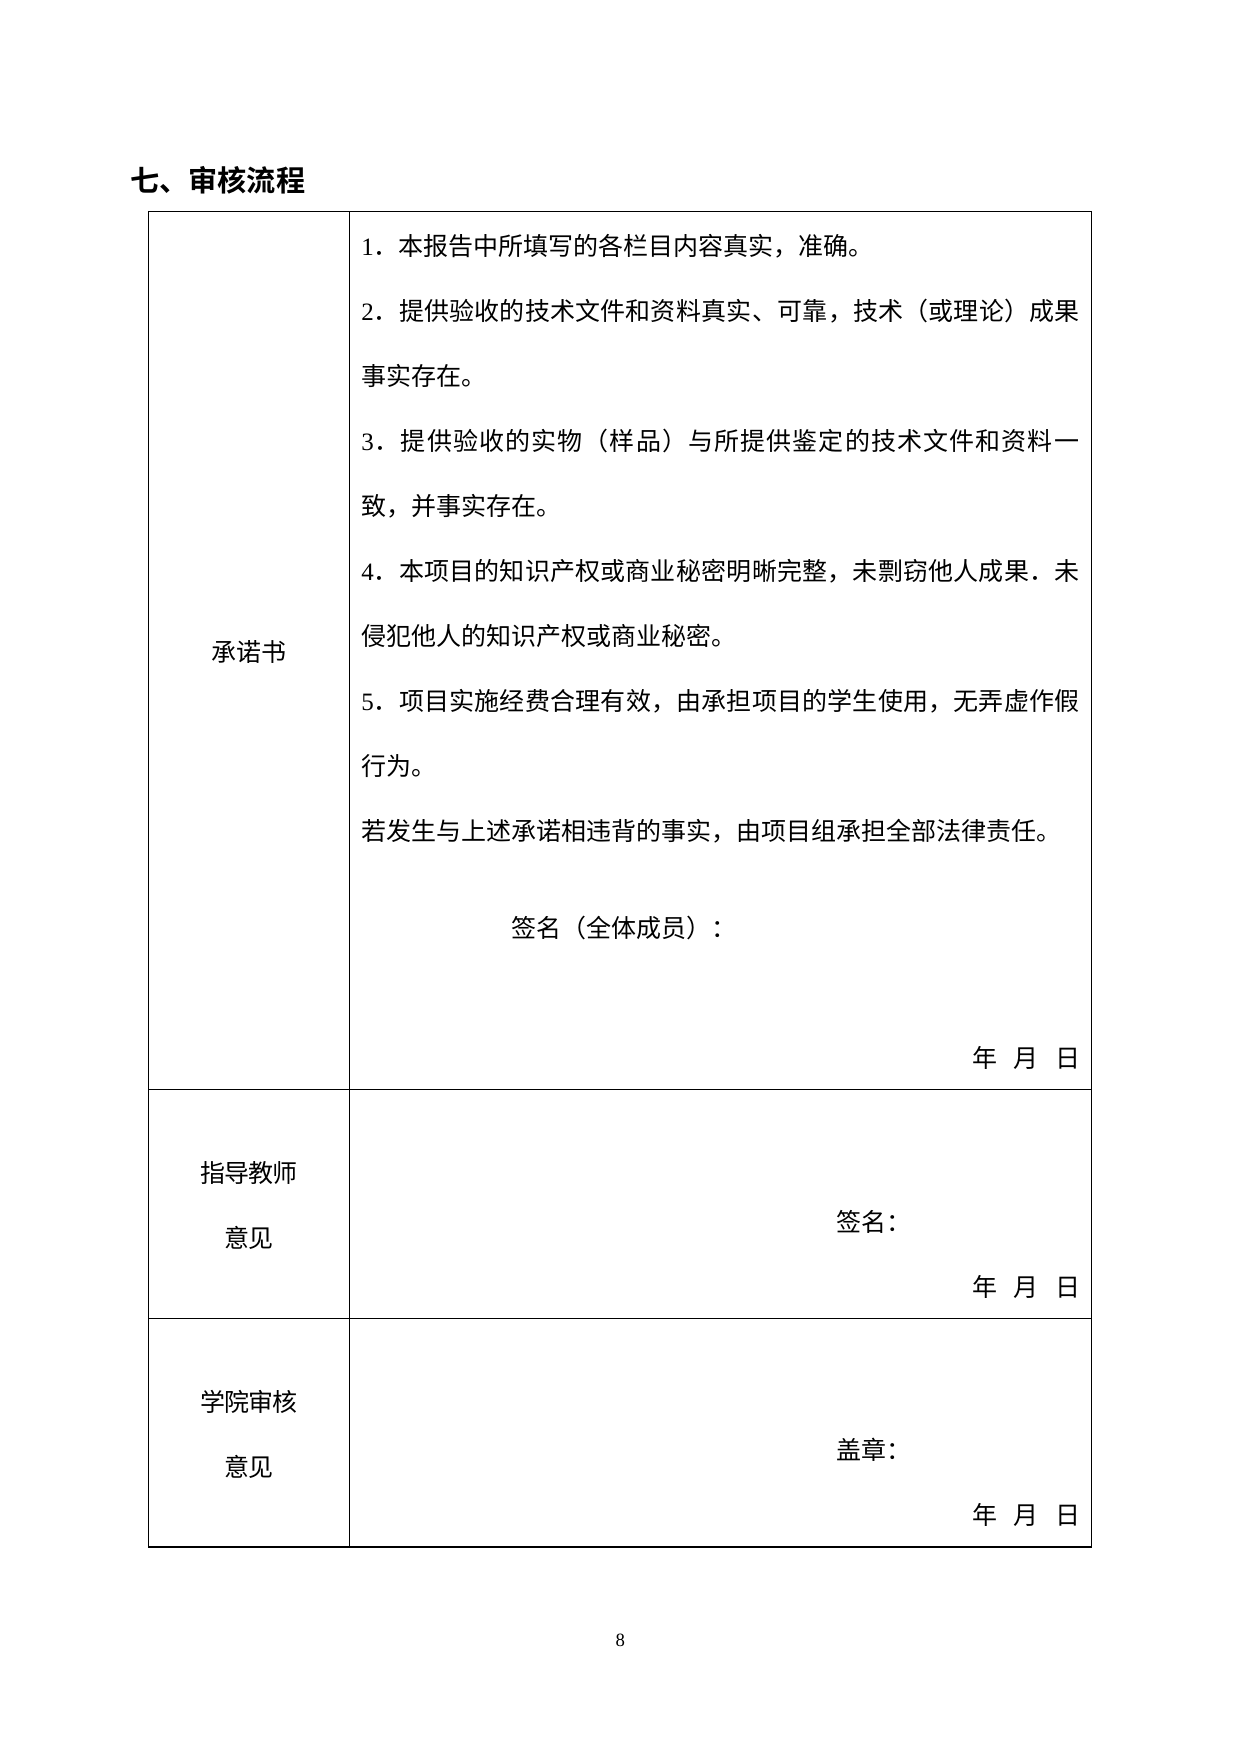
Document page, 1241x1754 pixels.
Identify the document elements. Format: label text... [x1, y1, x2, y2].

table_header 1．本报告中所填写的各栏目内容真实，准确。 2．提供验收的技术文件和资料真实、可靠，技术（或理论）成果事实存在。 3．提供验收的实物（样品）与所提供鉴定的技术文件和资料一致，并事实存在。 4．本项目的知识产权或商业秘密明晰完整，未剽窃他人成果．未侵犯他人的知识产权或商业秘密。 5．项目实施经费合理有效，由承担项目的学生使用，无弄虚作假行为。 若发生与上述承诺相违背的事实，由项目组承担全部法律责任。 签名（全体成员）： 年 月 日 [350, 212, 1091, 1089]
table_cell 指导教师 意见 [149, 1090, 349, 1318]
table_cell 学院审核 意见 [149, 1319, 349, 1546]
table_cell 盖章： 年 月 日 [350, 1319, 1091, 1546]
table_cell 签名： 年 月 日 [350, 1090, 1091, 1318]
text 七、审核流程 [130, 146, 1110, 211]
table_header 承诺书 [149, 212, 349, 1089]
